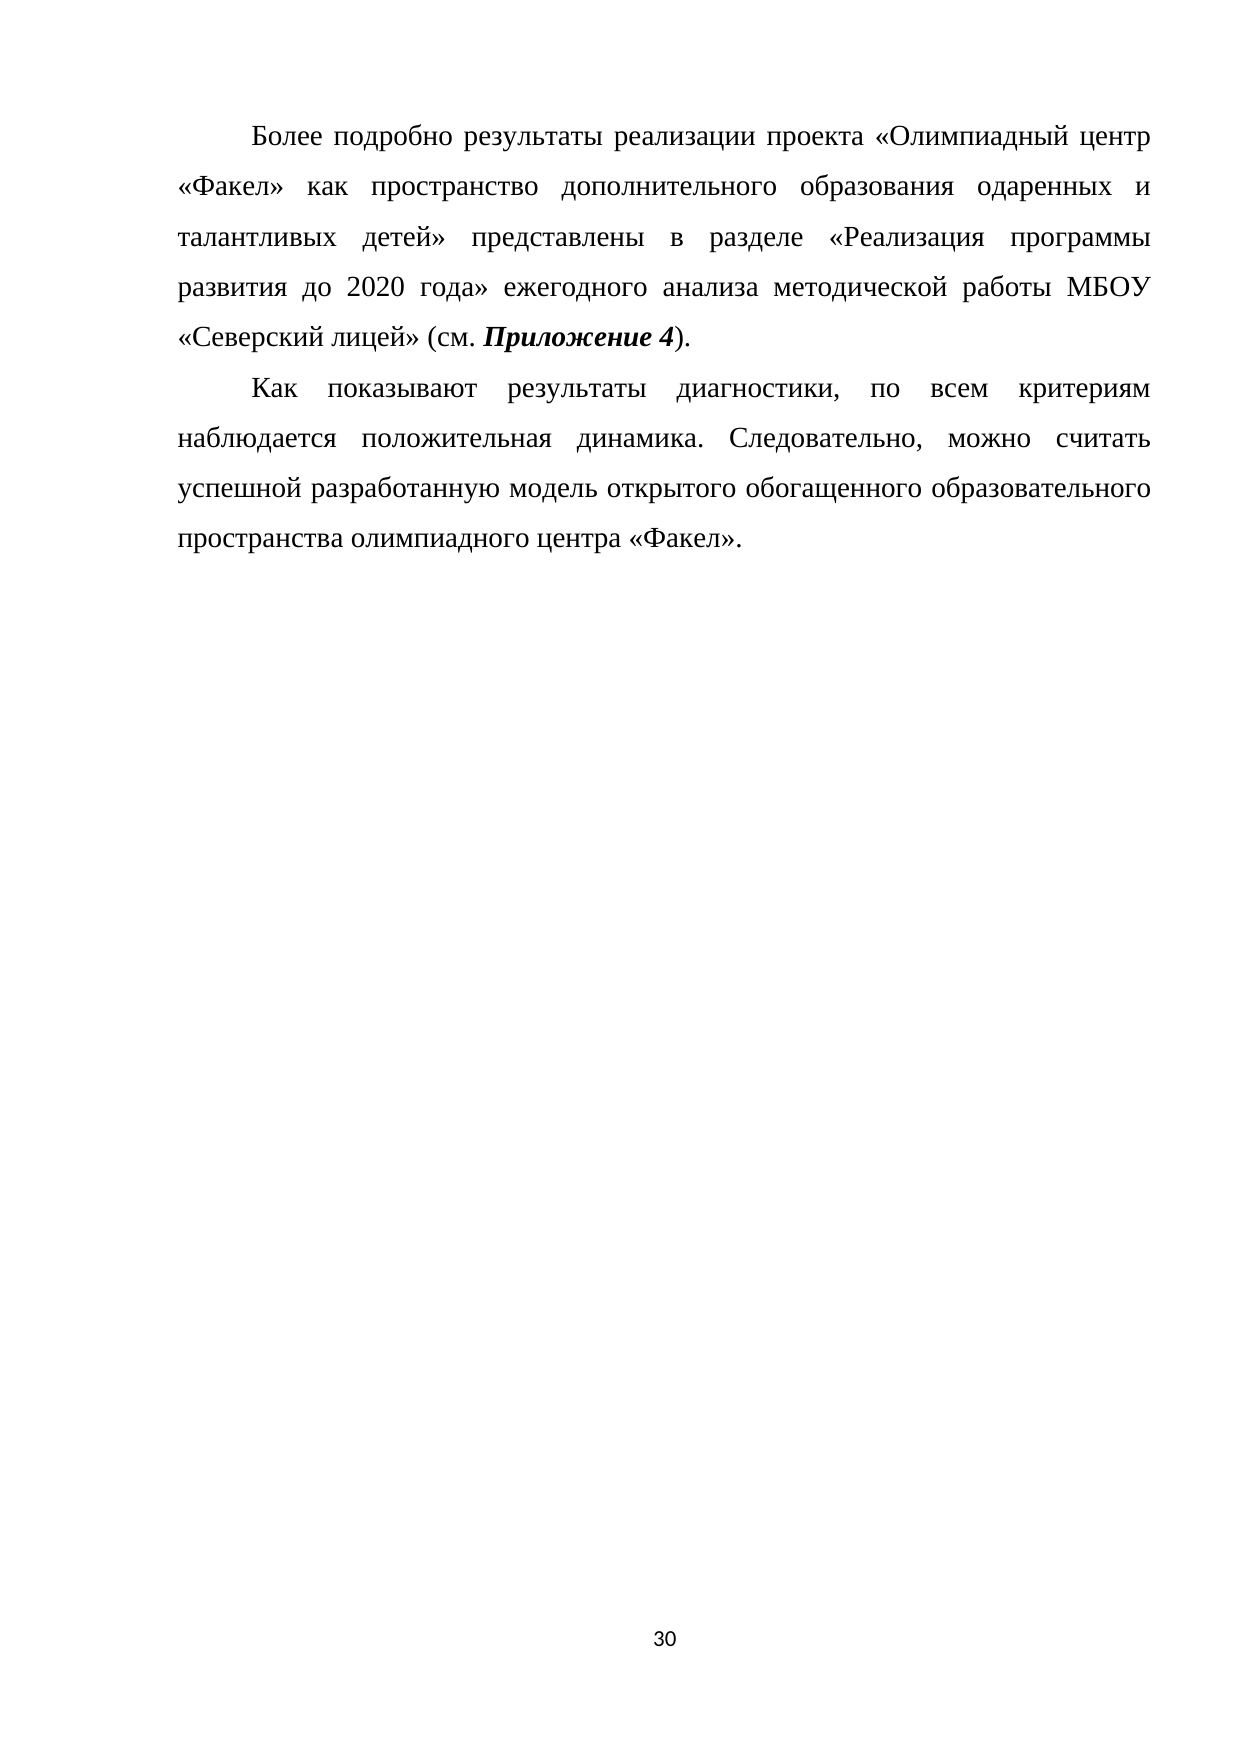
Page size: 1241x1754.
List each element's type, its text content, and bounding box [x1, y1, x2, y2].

text Более подробно результаты реализации проекта «Олимпиадный центр «Факел» как пространство дополнительного образования одаренных и талантливых детей» представлены в разделе «Реализация программы развития до 2020 года» ежегодного анализа методической работы МБОУ «Северский лицей» (см. Приложение 4). [177, 118, 1152, 353]
text Как показывают результаты диагностики, по всем критериям наблюдается положительная динамика. Следовательно, можно считать успешной разработанную модель открытого обогащенного образовательного пространства олимпиадного центра «Факел». [177, 370, 1152, 554]
